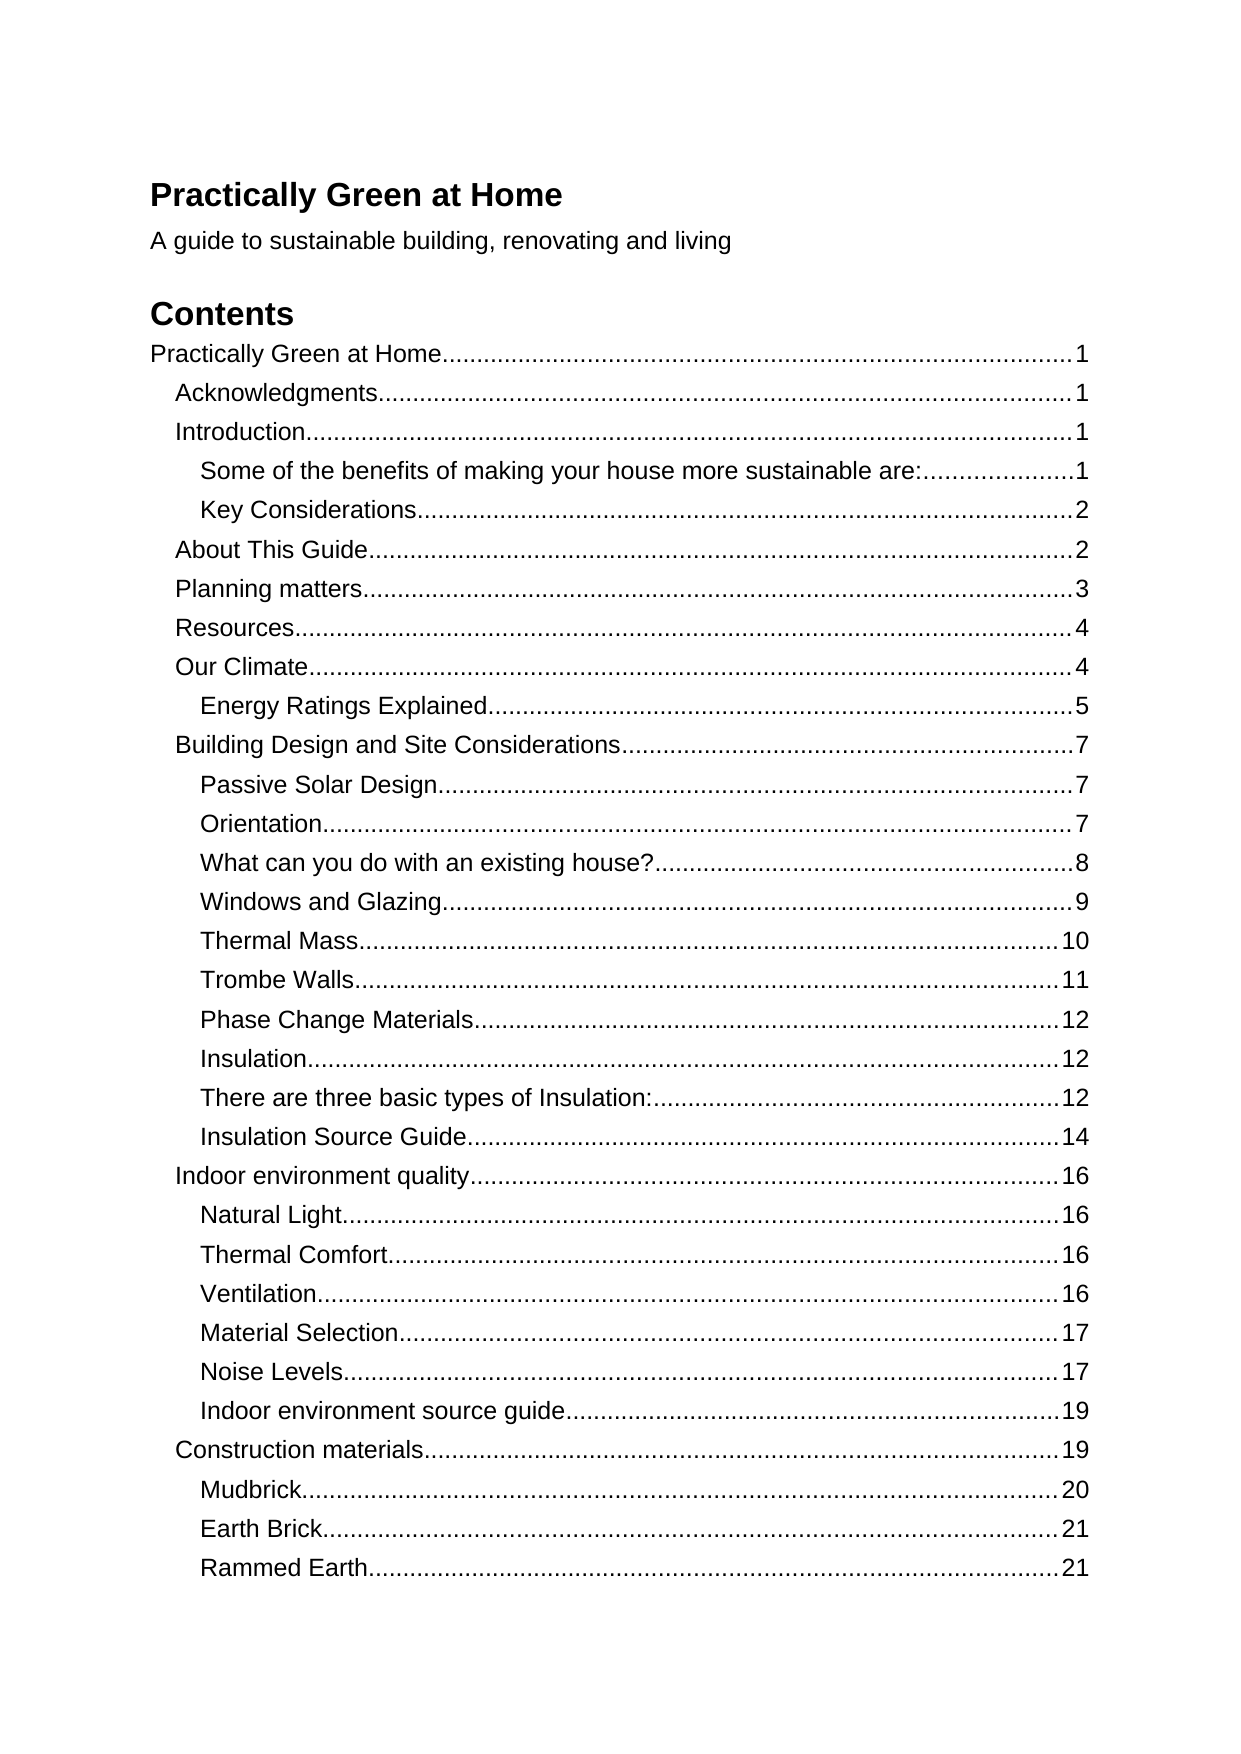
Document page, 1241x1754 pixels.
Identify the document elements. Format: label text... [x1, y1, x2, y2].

subtitle Practically Green at Home [150, 175, 1090, 213]
text A guide to sustainable building, renovating and living [150, 226, 1090, 255]
